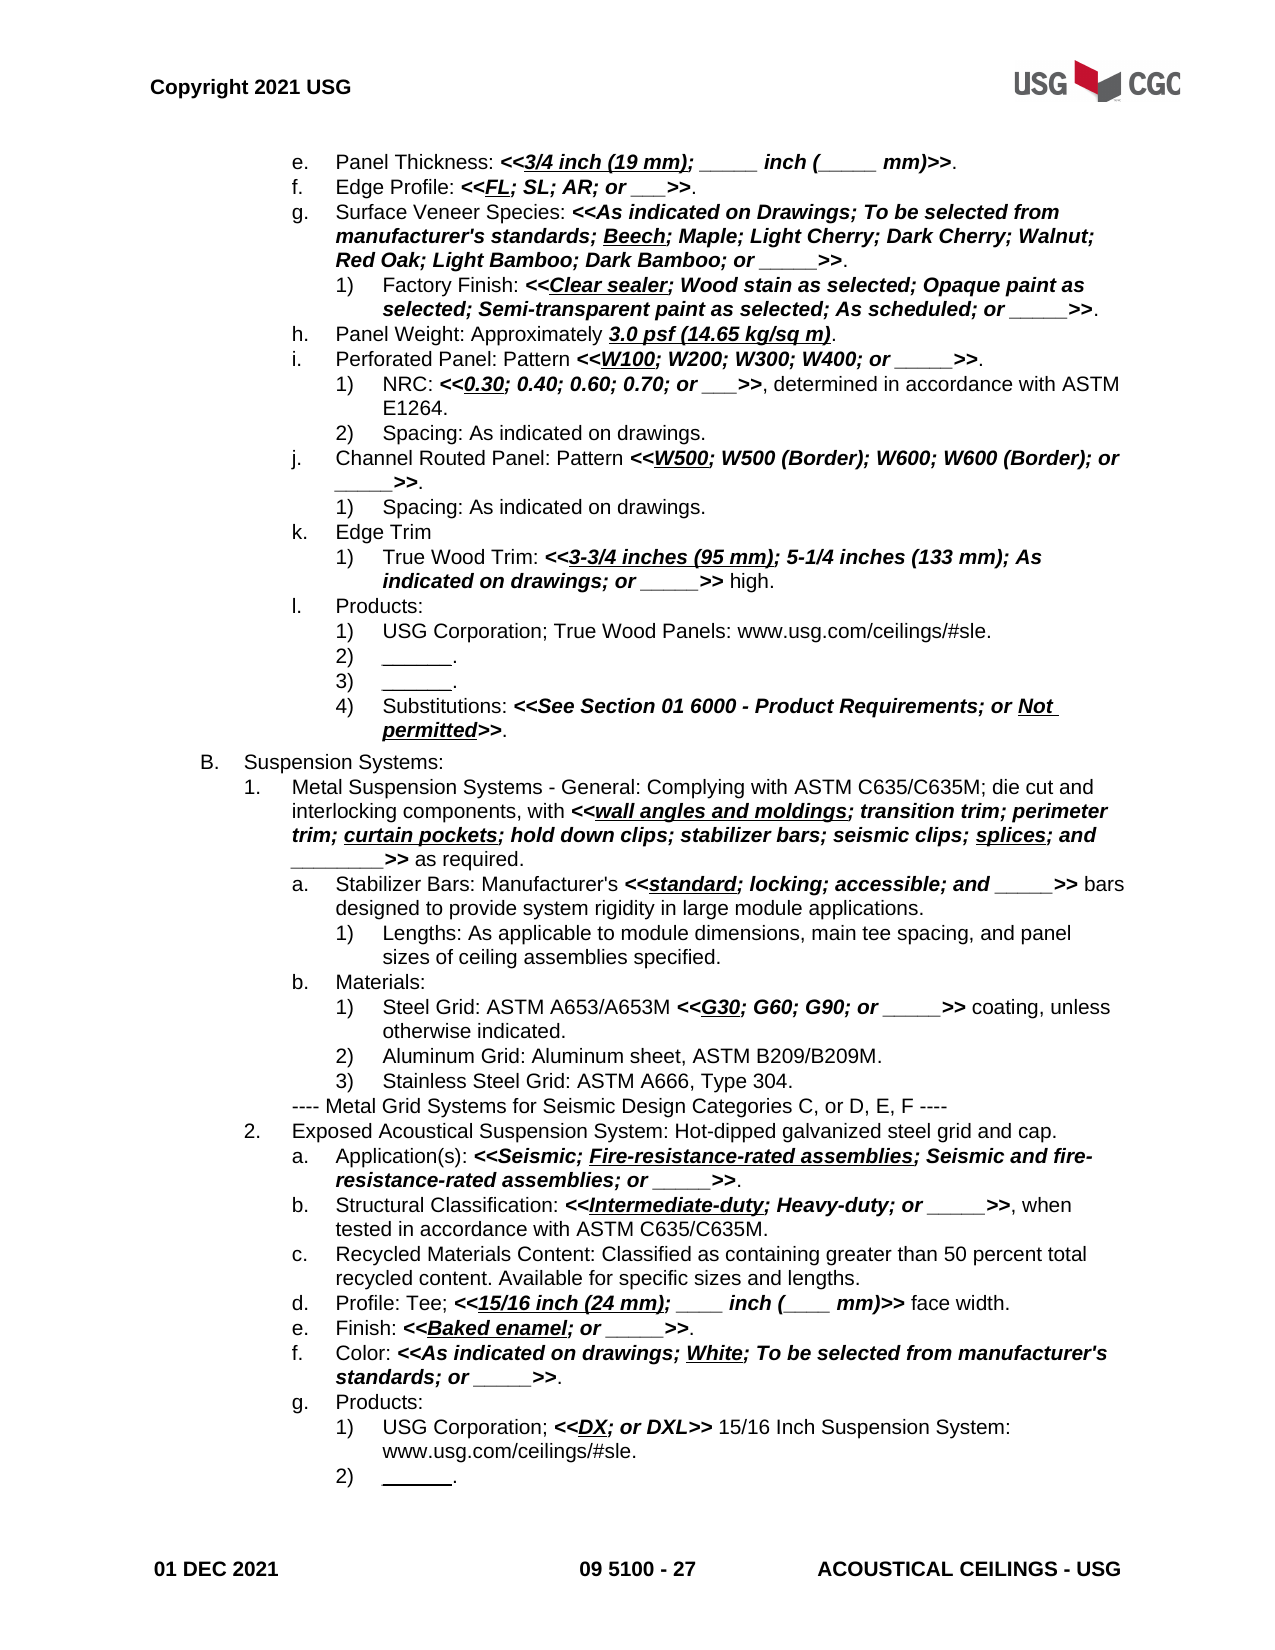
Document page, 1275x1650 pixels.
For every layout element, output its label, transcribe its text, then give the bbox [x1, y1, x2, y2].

text l. Products: [292, 594, 1125, 618]
text 1) True Wood Trim: <<3-3/4 inches (95 mm); 5-1/4 inches (133 mm); As indicated on drawings; or _____>> high. [335, 545, 1125, 593]
text e. Panel Thickness: <<3/4 inch (19 mm); _____ inch (_____ mm)>>. [292, 150, 1125, 174]
text 2) Aluminum Grid: Aluminum sheet, ASTM B209/B209M. [335, 1044, 1125, 1068]
text e. Finish: <<Baked enamel; or _____>>. [292, 1316, 1125, 1339]
text 1) Steel Grid: ASTM A653/A653M <<G30; G60; G90; or _____>> coating, unless otherwise indicated. [335, 995, 1125, 1043]
text 2) ______. [335, 1463, 1125, 1487]
text 1) USG Corporation; True Wood Panels: www.usg.com/ceilings/#sle. [335, 619, 1125, 643]
text i. Perforated Panel: Pattern <<W100; W200; W300; W400; or _____>>. [292, 347, 1125, 371]
text 4) Substitutions: <<See Section 01 6000 - Product Requirements; or Not permitted>>. [335, 694, 1125, 742]
text 2) Spacing: As indicated on drawings. [335, 421, 1125, 445]
text d. Profile: Tee; <<15/16 inch (24 mm); ____ inch (____ mm)>> face width. [292, 1291, 1125, 1314]
text 2) ______. [335, 644, 1125, 668]
text h. Panel Weight: Approximately 3.0 psf (14.65 kg/sq m). [292, 322, 1125, 346]
text 2. Exposed Acoustical Suspension System: Hot-dipped galvanized steel grid and cap. [244, 1119, 1125, 1143]
text 1) Factory Finish: <<Clear sealer; Wood stain as selected; Opaque paint as selected; Semi-transparent paint as selected; As scheduled; or _____>>. [335, 273, 1125, 321]
text j. Channel Routed Panel: Pattern <<W500; W500 (Border); W600; W600 (Border); or _____>>. [292, 446, 1125, 494]
text 3) Stainless Steel Grid: ASTM A666, Type 304. [335, 1069, 1125, 1093]
text 1) USG Corporation; <<DX; or DXL>> 15/16 Inch Suspension System: www.usg.com/ceilings/#sle. [335, 1414, 1125, 1462]
text 1) NRC: <<0.30; 0.40; 0.60; 0.70; or ___>>, determined in accordance with ASTM E1264. [335, 372, 1125, 420]
text k. Edge Trim [292, 520, 1125, 544]
text a. Stabilizer Bars: Manufacturer's <<standard; locking; accessible; and _____>> bars designed to provide system rigidity in large module applications. [292, 872, 1125, 920]
text B. Suspension Systems: [200, 750, 1125, 774]
text a. Application(s): <<Seismic; Fire-resistance-rated assemblies; Seismic and fire-resistance-rated assemblies; or _____>>. [292, 1144, 1125, 1192]
picture [1014, 60, 1181, 101]
text c. Recycled Materials Content: Classified as containing greater than 50 percent total recycled content. Available for specific sizes and lengths. [292, 1242, 1125, 1289]
text 1. Metal Suspension Systems - General: Complying with ASTM C635/C635M; die cut and interlocking components, with <<wall angles and moldings; transition trim; perimeter trim; curtain pockets; hold down clips; stabilizer bars; seismic clips; splices; and ________>> as required. [244, 775, 1125, 871]
text 1) Lengths: As applicable to module dimensions, main tee spacing, and panel sizes of ceiling assemblies specified. [335, 921, 1125, 969]
text 1) Spacing: As indicated on drawings. [335, 495, 1125, 519]
text ---- Metal Grid Systems for Seismic Design Categories C, or D, E, F ---- [244, 1094, 1125, 1118]
text b. Materials: [292, 970, 1125, 994]
text b. Structural Classification: <<Intermediate-duty; Heavy-duty; or _____>>, when tested in accordance with ASTM C635/C635M. [292, 1193, 1125, 1241]
text 3) ______. [335, 669, 1125, 693]
text f. Color: <<As indicated on drawings; White; To be selected from manufacturer's standards; or _____>>. [292, 1341, 1125, 1388]
text g. Surface Veneer Species: <<As indicated on Drawings; To be selected from manufacturer's standards; Beech; Maple; Light Cherry; Dark Cherry; Walnut; Red Oak; Light Bamboo; Dark Bamboo; or _____>>. [292, 200, 1125, 272]
text g. Products: [292, 1389, 1125, 1413]
text f. Edge Profile: <<FL; SL; AR; or ___>>. [292, 175, 1125, 199]
